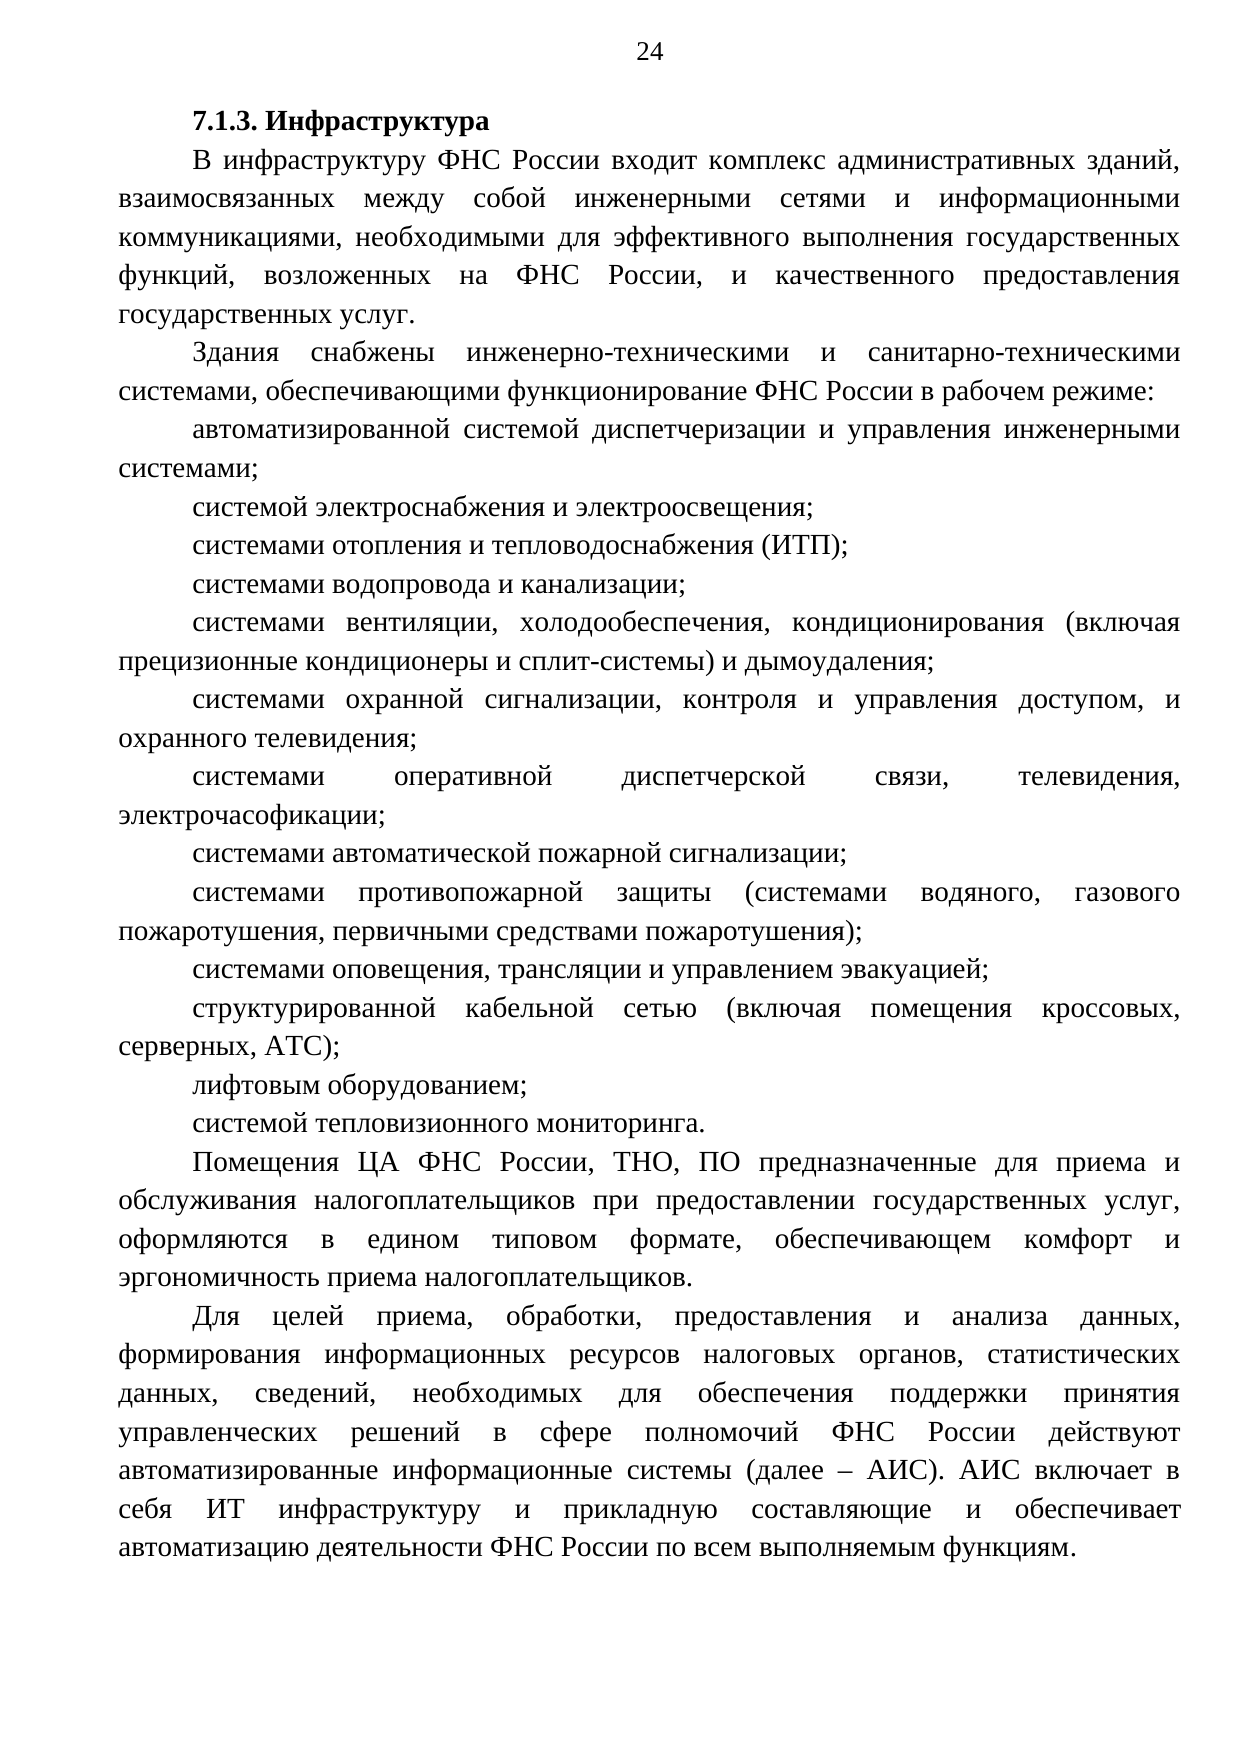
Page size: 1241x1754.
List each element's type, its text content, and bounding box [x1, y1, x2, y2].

text Помещения ЦА ФНС России, ТНО, ПО предназначенные для приема и обслуживания налогоплательщиков при предоставлении государственных услуг, оформляются в едином типовом формате, обеспечивающем комфорт и эргономичность приема налогоплательщиков. [118, 1144, 1181, 1293]
text системами автоматической пожарной сигнализации; [118, 836, 1181, 869]
text системами охранной сигнализации, контроля и управления доступом, и охранного телевидения; [118, 681, 1181, 753]
text Для целей приема, обработки, предоставления и анализа данных, формирования информационных ресурсов налоговых органов, статистических данных, сведений, необходимых для обеспечения поддержки принятия управленческих решений в сфере полномочий ФНС России действуют автоматизированные информационные системы (далее – АИС). АИС включает в себя ИТ инфраструктуру и прикладную составляющие и обеспечивает автоматизацию деятельности ФНС России по всем выполняемым функциям. [118, 1298, 1181, 1563]
text Здания снабжены инженерно-техническими и санитарно-техническими системами, обеспечивающими функционирование ФНС России в рабочем режиме: [118, 334, 1181, 407]
text системами оперативной диспетчерской связи, телевидения, электрочасофикации; [118, 758, 1181, 831]
subtitle 7.1.3. Инфраструктура [118, 103, 1181, 137]
text системами водопровода и канализации; [118, 566, 1181, 599]
text лифтовым оборудованием; [118, 1067, 1181, 1100]
text системами оповещения, трансляции и управлением эвакуацией; [118, 951, 1181, 985]
text автоматизированной системой диспетчеризации и управления инженерными системами; [118, 412, 1181, 484]
text В инфраструктуру ФНС России входит комплекс административных зданий, взаимосвязанных между собой инженерными сетями и информационными коммуникациями, необходимыми для эффективного выполнения государственных функций, возложенных на ФНС России, и качественного предоставления государственных услуг. [118, 142, 1181, 329]
text системами отопления и тепловодоснабжения (ИТП); [118, 527, 1181, 561]
text системами противопожарной защиты (системами водяного, газового пожаротушения, первичными средствами пожаротушения); [118, 874, 1181, 946]
text системой электроснабжения и электроосвещения; [118, 489, 1181, 522]
text системой тепловизионного мониторинга. [118, 1105, 1181, 1139]
text системами вентиляции, холодообеспечения, кондиционирования (включая прецизионные кондиционеры и сплит-системы) и дымоудаления; [118, 604, 1181, 676]
text структурированной кабельной сетью (включая помещения кроссовых, серверных, АТС); [118, 990, 1181, 1062]
